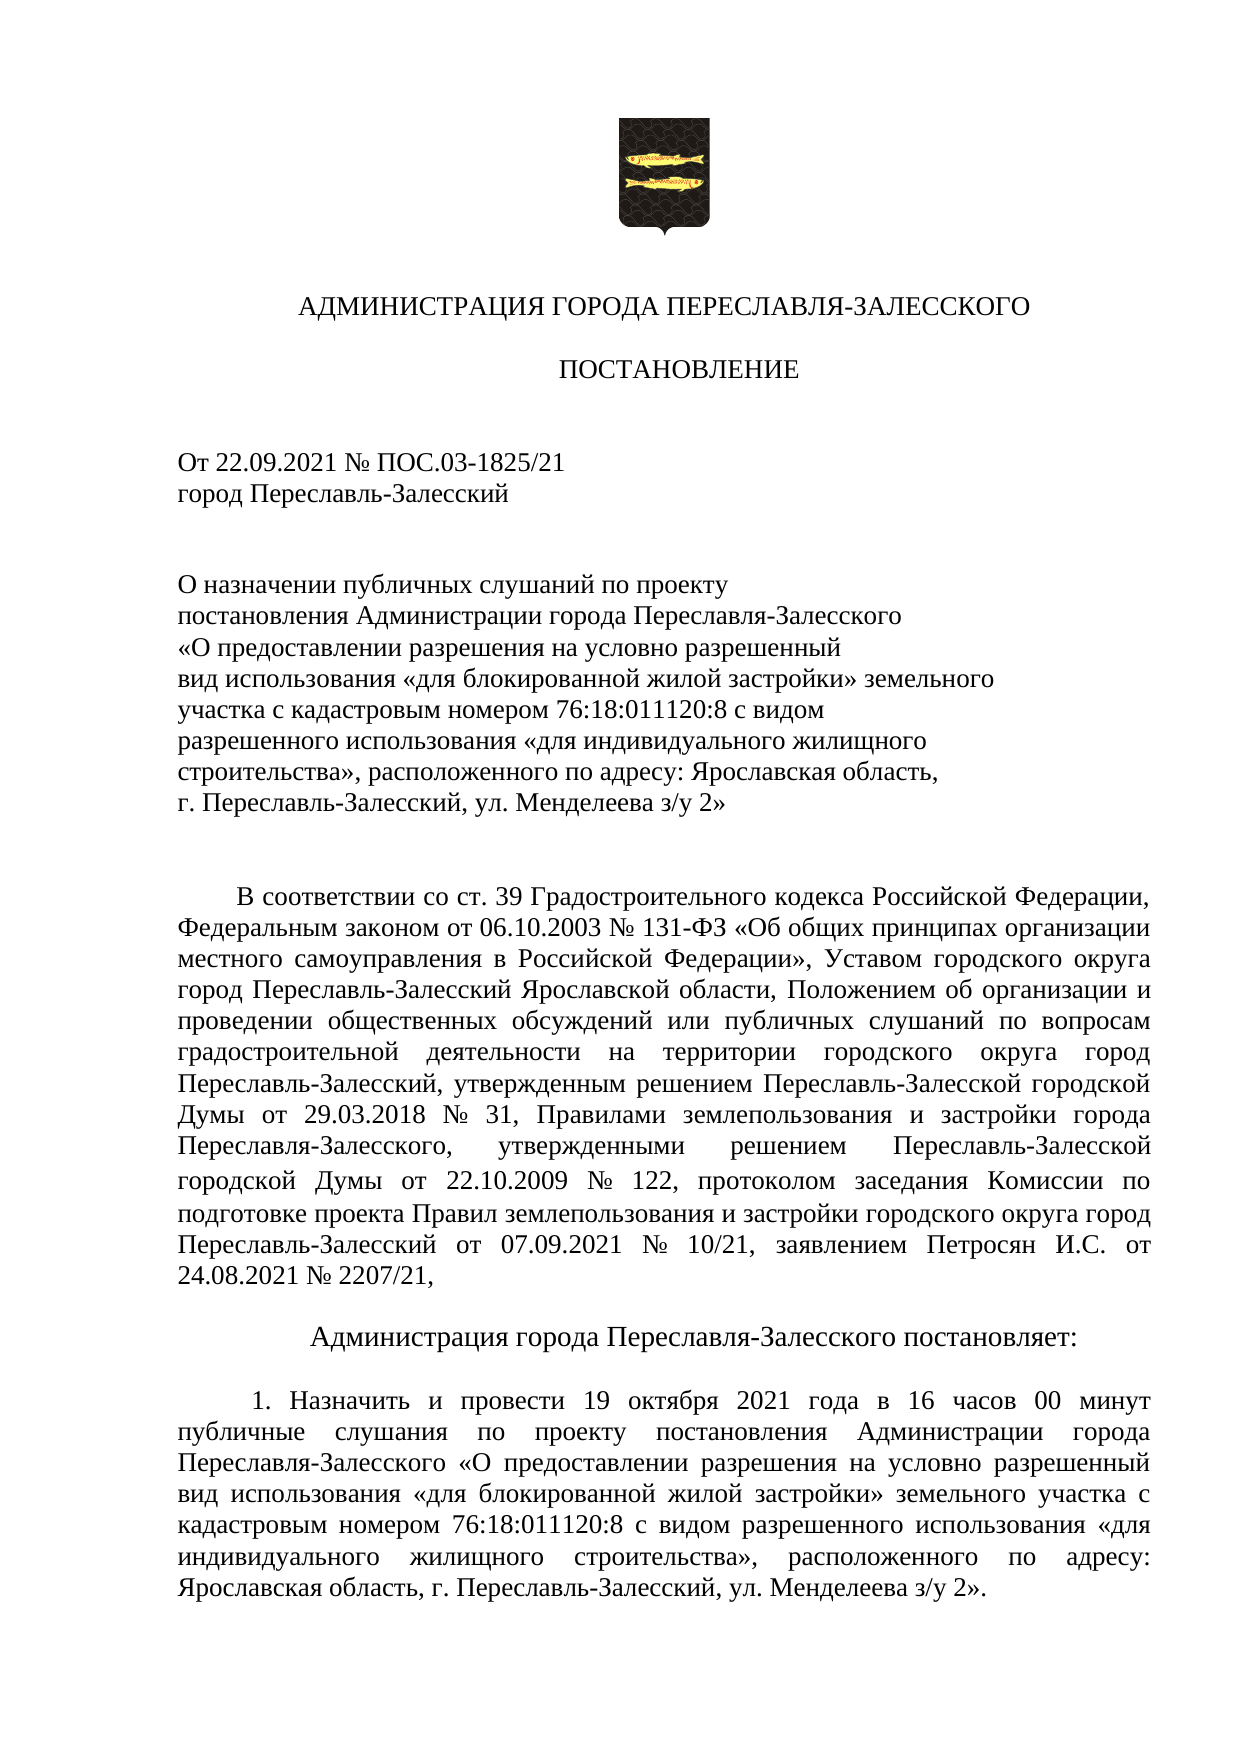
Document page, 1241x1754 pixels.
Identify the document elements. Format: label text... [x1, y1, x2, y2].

text АДМИНИСТРАЦИЯ ГОРОДА ПЕРЕСЛАВЛЯ-ЗАЛЕССКОГО [177, 290, 1152, 322]
text О назначении публичных слушаний по проекту [177, 568, 1114, 599]
text В соответствии со ст. 39 Градостроительного кодекса Российской Федерации, Федеральным законом от 06.10.2003 № 131-ФЗ «Об общих принципах организации местного самоуправления в Российской Федерации», Уставом городского округа город Переславль-Залесский Ярославской области, Положением об организации и проведении общественных обсуждений или публичных слушаний по вопросам градостроительной деятельности на территории городского округа город Переславль-Залесский, утвержденным решением Переславль-Залесской городской Думы от 29.03.2018 № 31, Правилами землепользования и застройки города Переславля-Залесского, утвержденными решением Переславль-Залесской городской Думы от 22.10.2009 № 122, протоколом заседания Комиссии по подготовке проекта Правил землепользования и застройки городского округа город Переславль-Залесский от 07.09.2021 № 10/21, заявлением Петросян И.С. от 24.08.2021 № 2207/21, [177, 880, 1152, 1290]
text Администрация города Переславля-Залесского постановляет: [177, 1319, 1152, 1353]
text вид использования «для блокированной жилой застройки» земельного [177, 662, 1114, 693]
text разрешенного использования «для индивидуального жилищного строительства», расположенного по адресу: Ярославская область, [177, 724, 1114, 786]
text От 22.09.2021 № ПОС.03-1825/21 [177, 446, 1152, 477]
text участка с кадастровым номером 76:18:011120:8 с видом [177, 693, 1114, 724]
text 1. Назначить и провести 19 октября 2021 года в 16 часов 00 минут публичные слушания по проекту постановления Администрации города Переславля-Залесского «О предоставлении разрешения на условно разрешенный вид использования «для блокированной жилой застройки» земельного участка с кадастровым номером 76:18:011120:8 с видом разрешенного использования «для индивидуального жилищного строительства», расположенного по адресу: Ярославская область, г. Переславль-Залесский, ул. Менделеева з/у 2». [177, 1384, 1152, 1602]
text г. Переславль-Залесский, ул. Менделеева з/у 2» [177, 786, 1114, 817]
text город Переславль-Залесский [177, 477, 1152, 508]
text постановления Администрации города Переславля-Залесского [177, 599, 1114, 631]
text ПОСТАНОВЛЕНИЕ [207, 353, 1152, 384]
text «О предоставлении разрешения на условно разрешенный [177, 631, 1114, 662]
